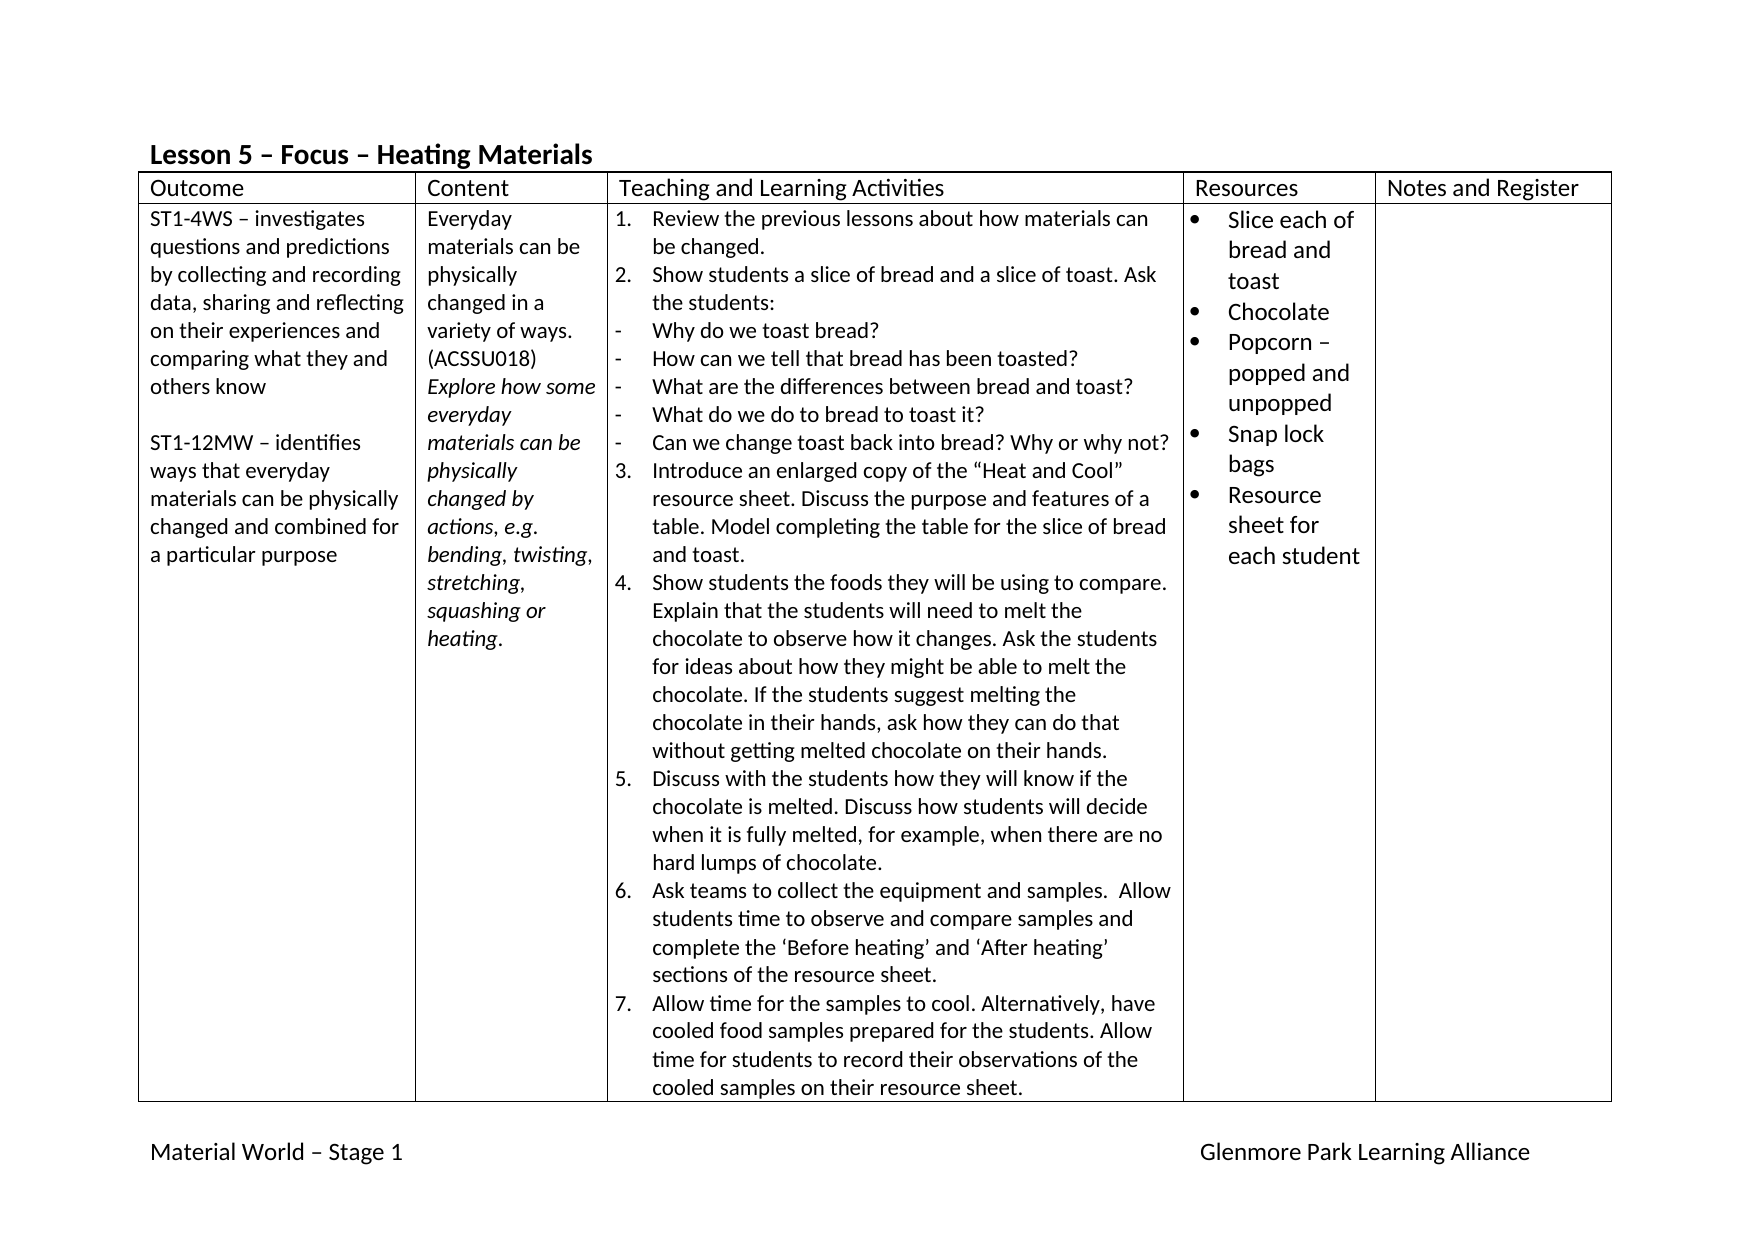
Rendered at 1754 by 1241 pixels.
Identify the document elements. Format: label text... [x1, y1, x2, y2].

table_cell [139, 204, 415, 1101]
table_header Notes and Register [1376, 173, 1611, 203]
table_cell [1184, 204, 1375, 1101]
table_header Content [416, 173, 607, 203]
table_header Teaching and Learning Activities [608, 173, 1183, 203]
table_header Resources [1184, 173, 1375, 203]
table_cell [416, 204, 607, 1101]
table_cell [1376, 204, 1611, 1101]
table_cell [608, 204, 1183, 1101]
table_header Outcome [139, 173, 415, 203]
text Lesson 5 – Focus – Heating Materials [150, 136, 1604, 171]
